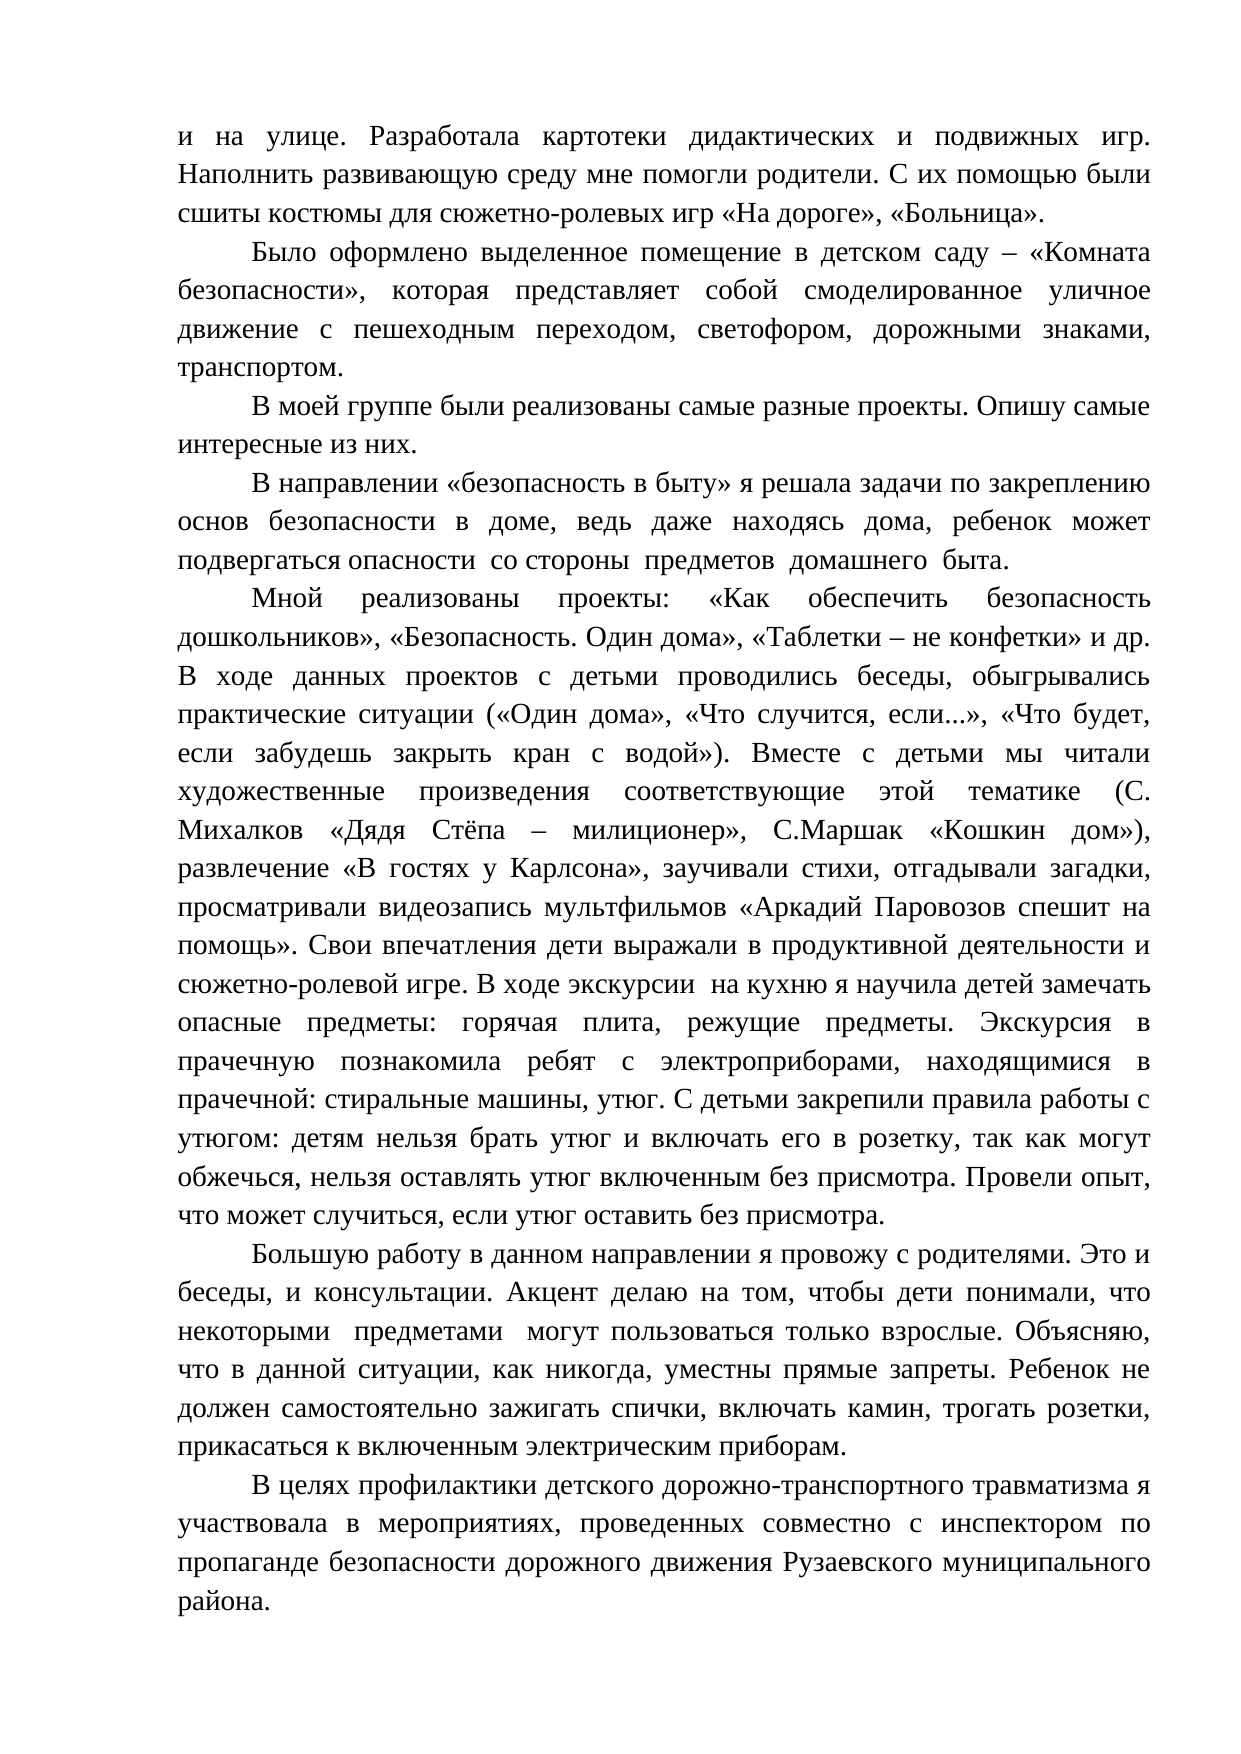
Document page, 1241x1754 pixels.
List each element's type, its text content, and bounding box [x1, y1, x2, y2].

text В направлении «безопасность в быту» я решала задачи по закреплению основ безопасности в доме, ведь даже находясь дома, ребенок может подвергаться опасности со стороны предметов домашнего быта. [177, 465, 1152, 576]
text В моей группе были реализованы самые разные проекты. Опишу самые интересные из них. [177, 388, 1152, 460]
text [177, 118, 1152, 229]
text Большую работу в данном направлении я провожу с родителями. Это и беседы, и консультации. Акцент делаю на том, чтобы дети понимали, что некоторыми предметами могут пользоваться только взрослые. Объясняю, что в данной ситуации, как никогда, уместны прямые запреты. Ребенок не должен самостоятельно зажигать спички, включать камин, трогать розетки, прикасаться к включенным электрическим приборам. [177, 1236, 1152, 1462]
text В целях профилактики детского дорожно-транспортного травматизма я участвовала в мероприятиях, проведенных совместно с инспектором по пропаганде безопасности дорожного движения Рузаевского муниципального района. [177, 1467, 1152, 1616]
text Мной реализованы проекты: «Как обеспечить безопасность дошкольников», «Безопасность. Один дома», «Таблетки – не конфетки» и др. В ходе данных проектов с детьми проводились беседы, обыгрывались практические ситуации («Один дома», «Что случится, если...», «Что будет, если забудешь закрыть кран с водой»). Вместе с детьми мы читали художественные произведения соответствующие этой тематике (С. Михалков «Дядя Стёпа – милиционер», С.Маршак «Кошкин дом»), развлечение «В гостях у Карлсона», заучивали стихи, отгадывали загадки, просматривали видеозапись мультфильмов «Аркадий Паровозов спешит на помощь». Свои впечатления дети выражали в продуктивной деятельности и сюжетно-ролевой игре. В ходе экскурсии на кухню я научила детей замечать опасные предметы: горячая плита, режущие предметы. Экскурсия в прачечную познакомила ребят с электроприборами, находящимися в прачечной: стиральные машины, утюг. С детьми закрепили правила работы с утюгом: детям нельзя брать утюг и включать его в розетку, так как могут обжечься, нельзя оставлять утюг включенным без присмотра. Провели опыт, что может случиться, если утюг оставить без присмотра. [177, 581, 1152, 1231]
text Было оформлено выделенное помещение в детском саду – «Комната безопасности», которая представляет собой смоделированное уличное движение с пешеходным переходом, светофором, дорожными знаками, транспортом. [177, 234, 1152, 383]
